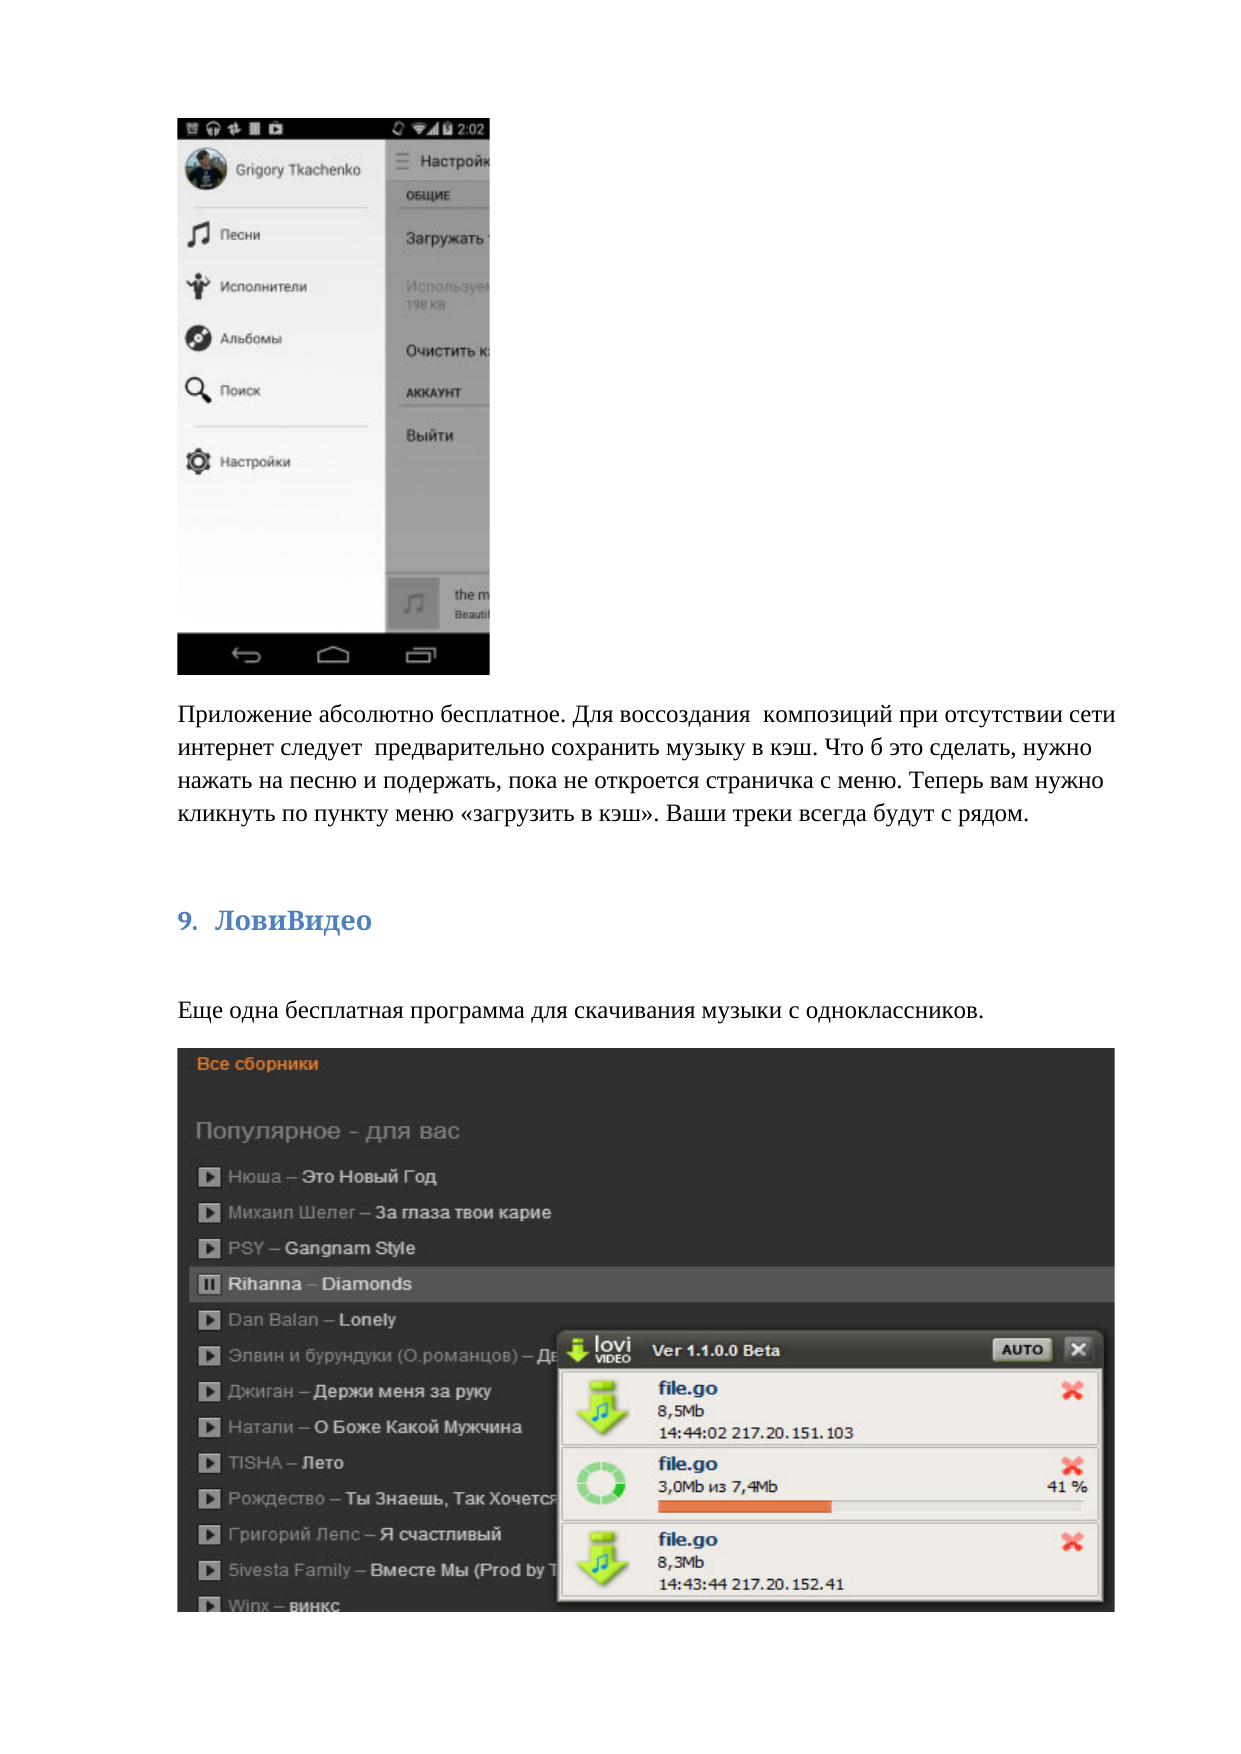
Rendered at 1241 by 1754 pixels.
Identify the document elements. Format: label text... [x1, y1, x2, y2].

picture [177, 1048, 1115, 1612]
subtitle ЛовиВидео [177, 906, 1152, 937]
text Еще одна бесплатная программа для скачивания музыки с одноклассников. [177, 995, 1152, 1024]
text Приложение абсолютно бесплатное. Для воссоздания композиций при отсутствии сети интернет следует предварительно сохранить музыку в кэш. Что б это сделать, нужно нажать на песню и подержать, пока не откроется страничка с меню. Теперь вам нужно кликнуть по пункту меню «загрузить в кэш». Ваши треки всегда будут с рядом. [177, 699, 1152, 827]
picture [177, 118, 490, 675]
